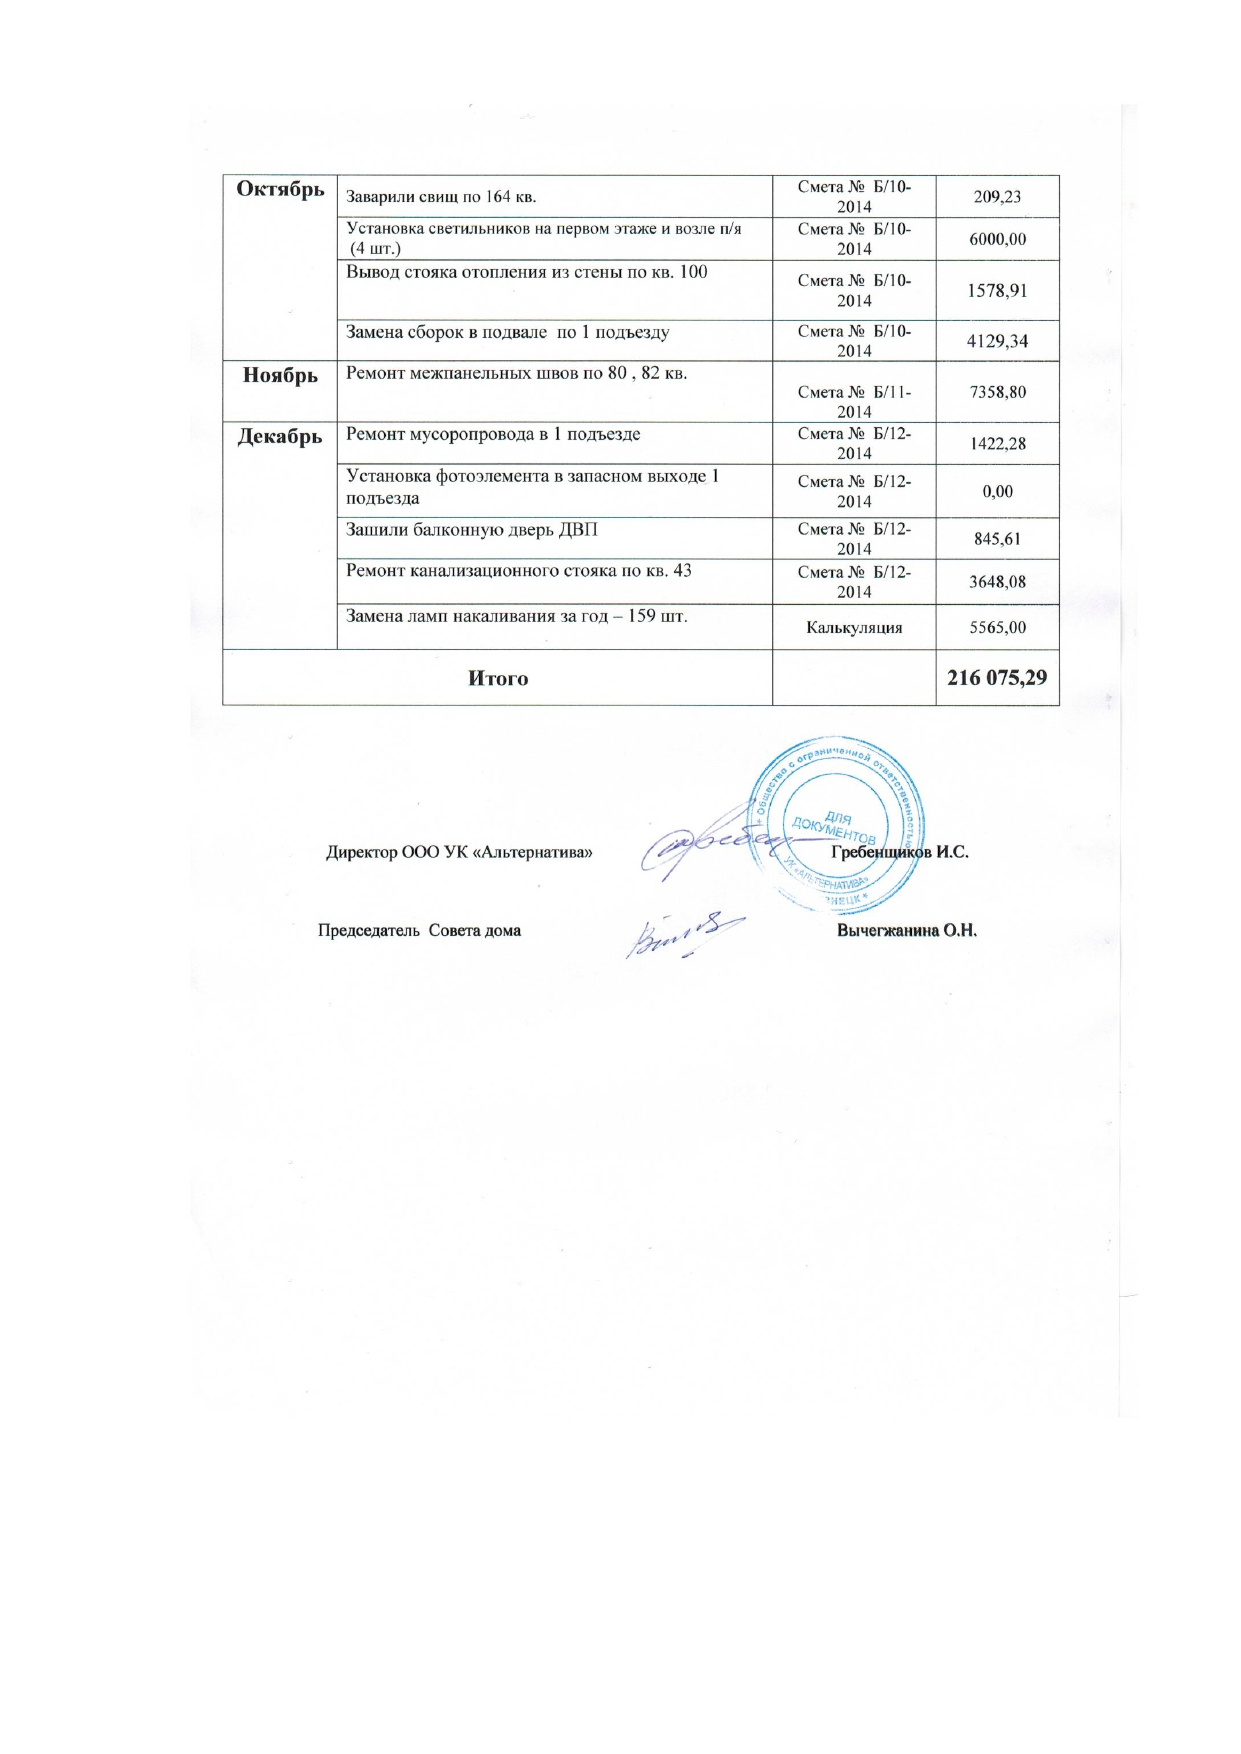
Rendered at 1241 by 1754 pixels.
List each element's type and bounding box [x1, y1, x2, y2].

picture [177, 91, 1151, 1431]
